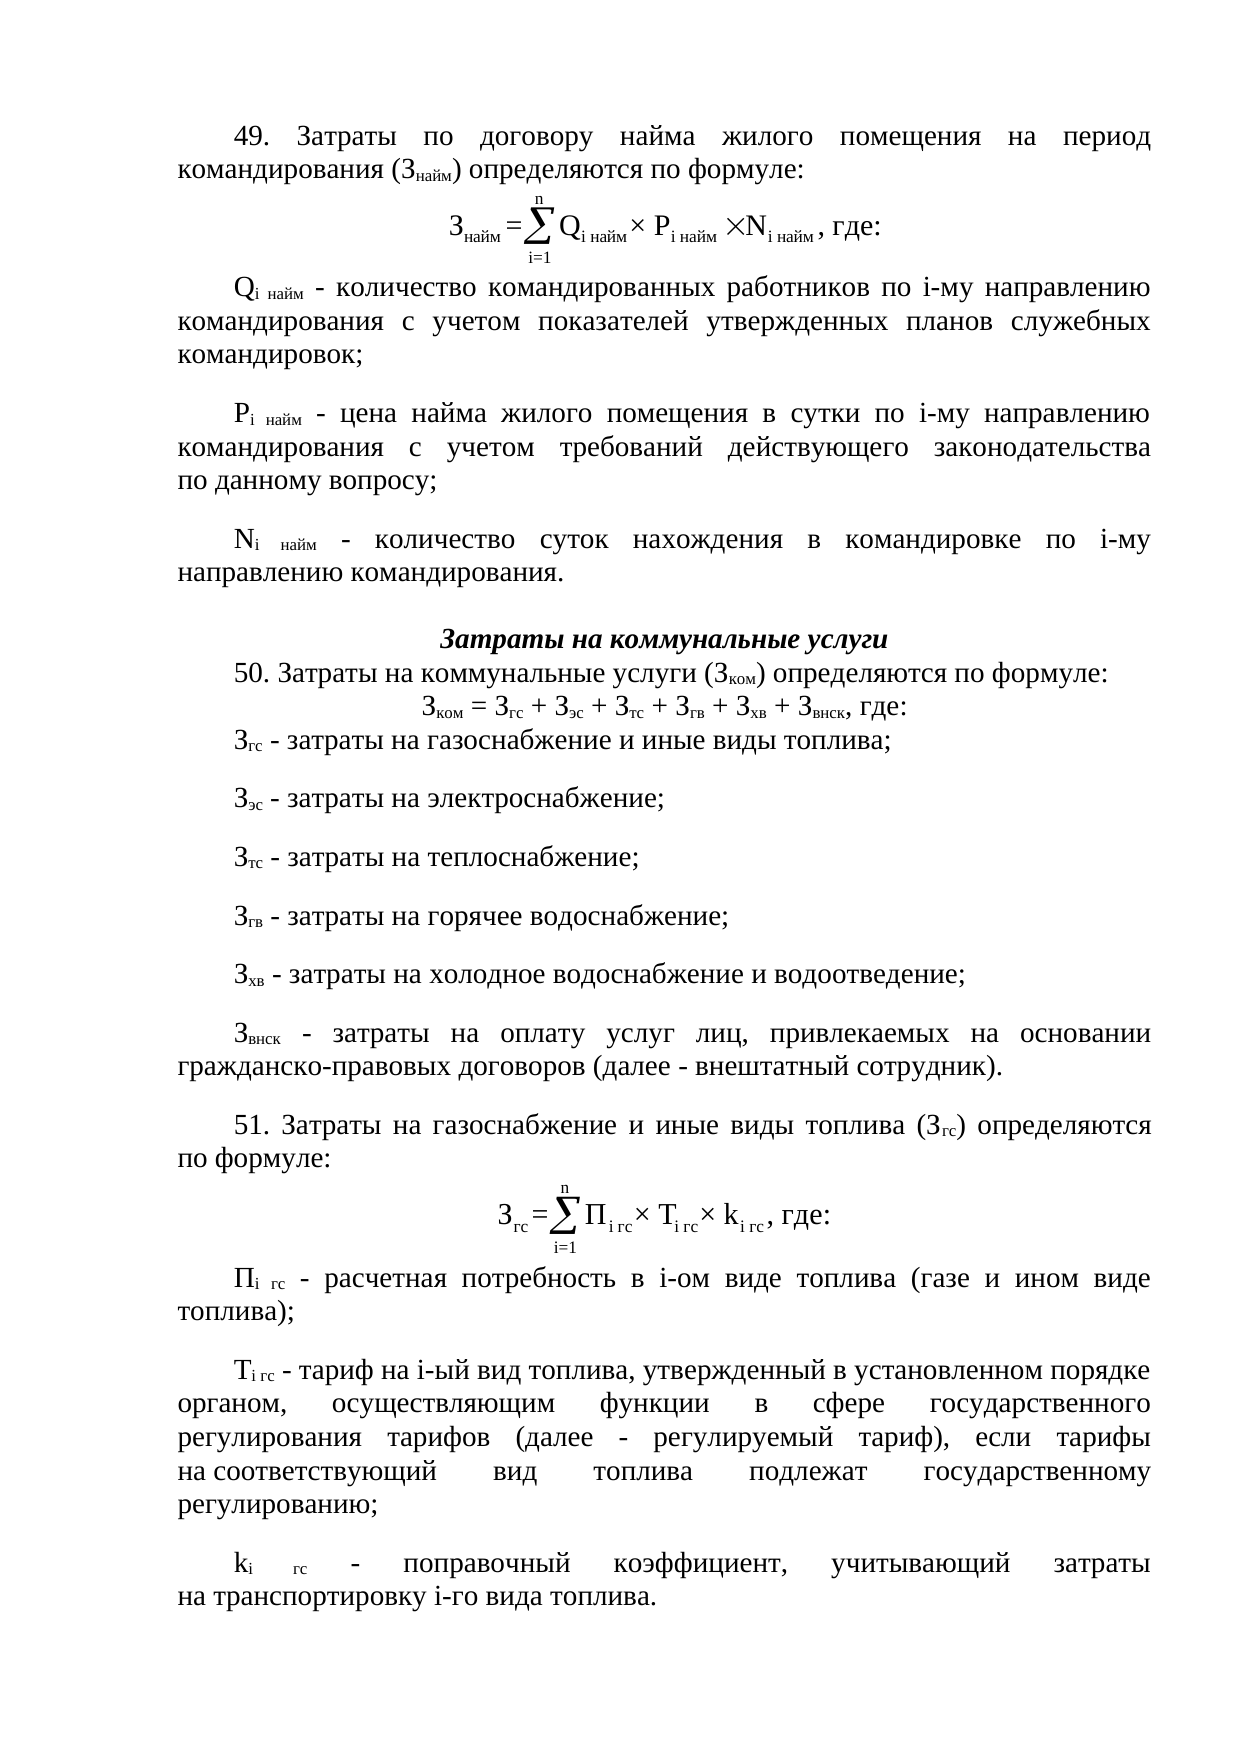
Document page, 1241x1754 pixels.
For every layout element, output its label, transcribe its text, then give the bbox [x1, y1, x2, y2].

text 50. Затраты на коммунальные услуги (Зком) определяются по формуле: [177, 655, 1152, 688]
text Ni найм - количество суток нахождения в командировке по i-му направлению командирования. [177, 521, 1152, 588]
text Зэс - затраты на электроснабжение; [177, 781, 1152, 814]
text Зхв - затраты на холодное водоснабжение и водоотведение; [177, 956, 1152, 990]
text Згс - затраты на газоснабжение и иные виды топлива; [177, 722, 1152, 756]
text Зтс - затраты на теплоснабжение; [177, 839, 1152, 873]
text Pi найм - цена найма жилого помещения в сутки по i-му направлению командирования с учетом требований действующего законодательства по данному вопросу; [177, 395, 1152, 496]
text ki гс - поправочный коэффициент, учитывающий затраты на транспортировку i-го вида топлива. [177, 1545, 1152, 1612]
text Пi гс - расчетная потребность в i-ом виде топлива (газе и ином виде топлива); [177, 1260, 1152, 1327]
text Qi найм - количество командированных работников по i-му направлению командирования с учетом показателей утвержденных планов служебных командировок; [177, 269, 1152, 370]
title Затраты на коммунальные услуги [177, 621, 1152, 655]
text 51. Затраты на газоснабжение и иные виды топлива (Згс) определяются по формуле: [177, 1107, 1152, 1174]
text Зком = Згс + Зэс + Зтс + Згв + Зхв + Звнск, где: [177, 688, 1152, 722]
text Тi гс - тариф на i-ый вид топлива, утвержденный в установленном порядке органом, осуществляющим функции в сфере государственного регулирования тарифов (далее - регулируемый тариф), если тарифы на соответствующий вид топлива подлежат государственному регулированию; [177, 1352, 1152, 1520]
text Згв - затраты на горячее водоснабжение; [177, 898, 1152, 931]
text 49. Затраты по договору найма жилого помещения на период командирования (Знайм) определяются по формуле: [177, 118, 1152, 185]
text Звнск - затраты на оплату услуг лиц, привлекаемых на основании гражданско-правовых договоров (далее - внештатный сотрудник). [177, 1015, 1152, 1082]
